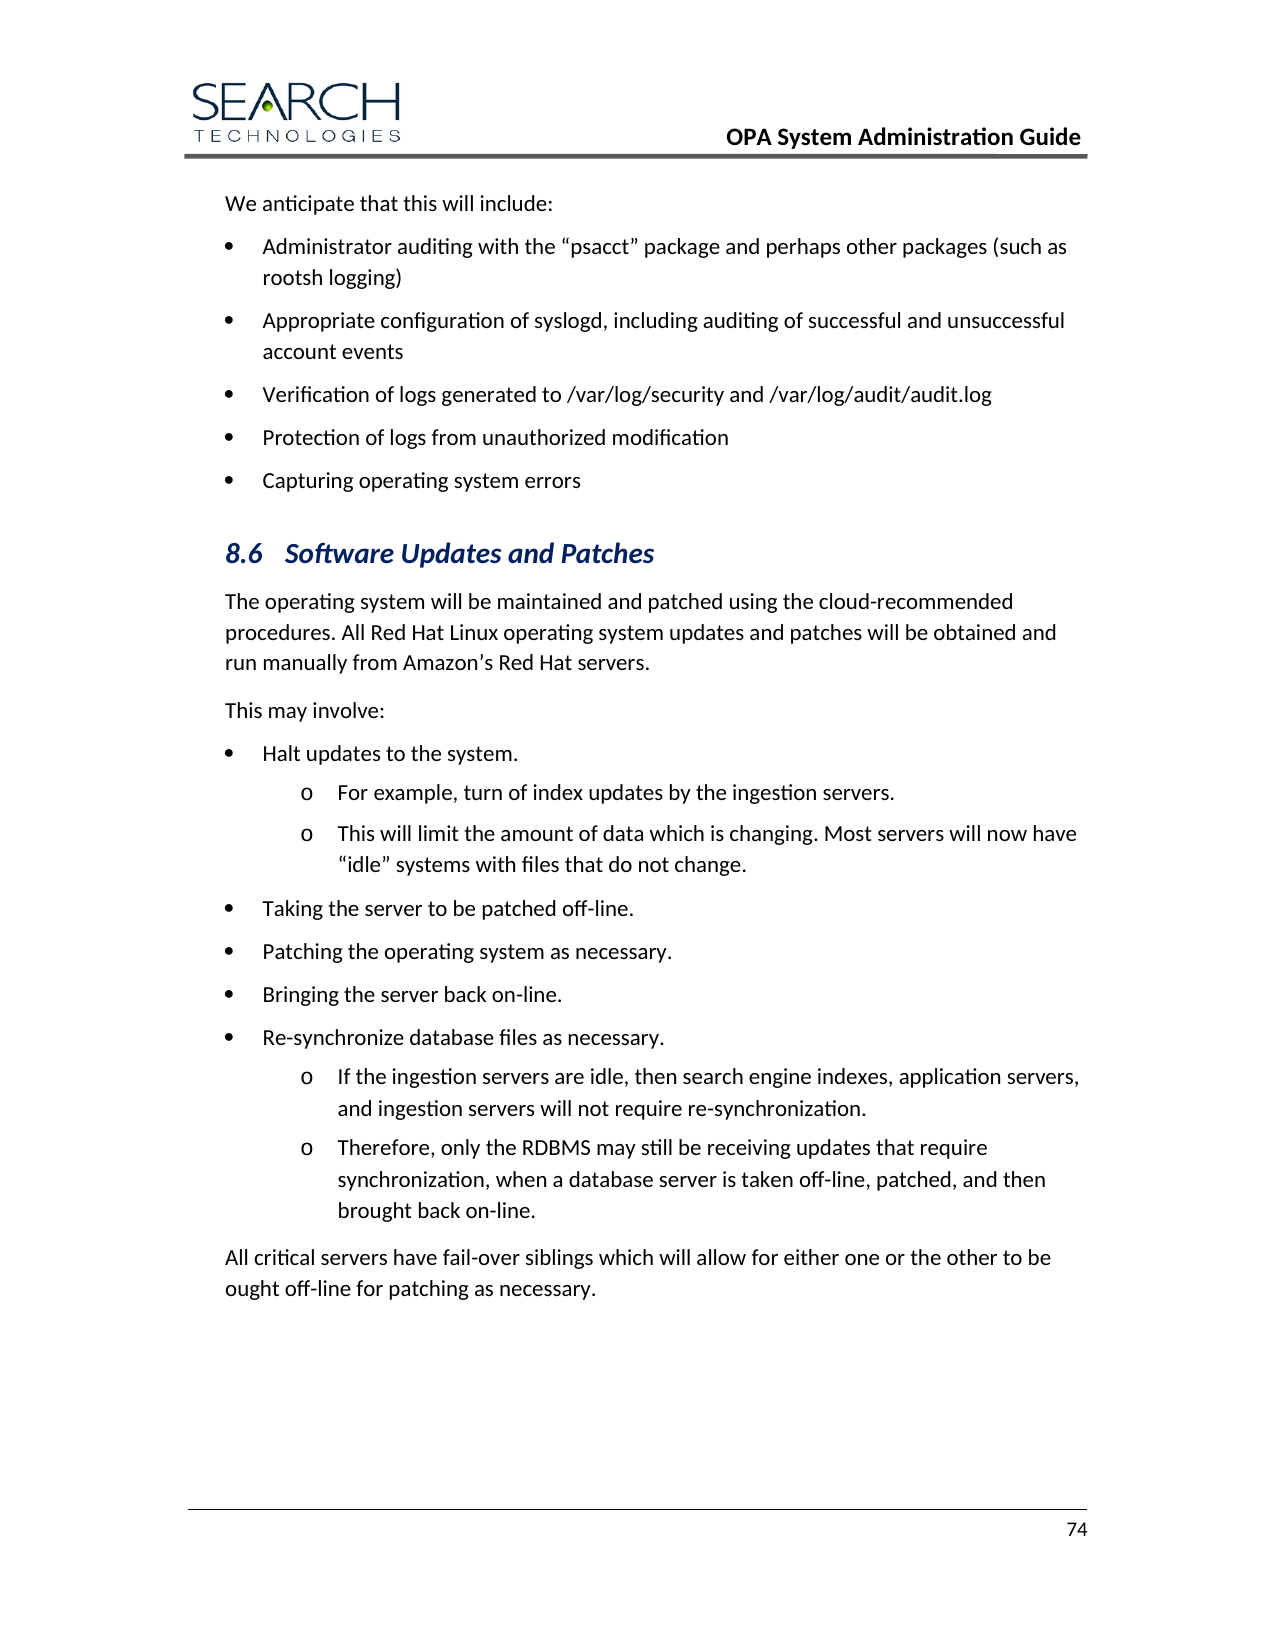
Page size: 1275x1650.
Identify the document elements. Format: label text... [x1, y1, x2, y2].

list This will limit the amount of data which is changing. Most servers will now have “idle” systems with files that do not change. [300, 819, 1087, 878]
list For example, turn of index updates by the ingestion servers. [300, 778, 1087, 807]
list If the ingestion servers are idle, then search engine indexes, application servers, and ingestion servers will not require re-synchronization. [300, 1062, 1087, 1122]
text All critical servers have fail-over siblings which will allow for either one or the other to be ought off-line for patching as necessary. [225, 1243, 1087, 1302]
list Halt updates to the system. [225, 739, 1087, 767]
subtitle Software Updates and Patches [225, 535, 1087, 570]
list Administrator auditing with the “psacct” package and perhaps other packages (such as rootsh logging) [225, 232, 1087, 291]
list Re-synchronize database files as necessary. [225, 1023, 1087, 1051]
list Patching the operating system as necessary. [225, 937, 1087, 965]
text We anticipate that this will include: [187, 189, 1087, 217]
list Bringing the server back on-line. [225, 980, 1087, 1008]
list Verification of logs generated to /var/log/security and /var/log/audit/audit.log [225, 380, 1087, 408]
list Appropriate configuration of syslogd, including auditing of successful and unsuccessful account events [225, 306, 1087, 365]
text This may involve: [187, 696, 1087, 724]
list Protection of logs from unauthorized modification [225, 423, 1087, 451]
picture [191, 75, 405, 151]
text The operating system will be maintained and patched using the cloud-recommended procedures. All Red Hat Linux operating system updates and patches will be obtained and run manually from Amazon’s Red Hat servers. [225, 587, 1087, 677]
list Capturing operating system errors [225, 467, 1087, 494]
list Taking the server to be patched off-line. [225, 894, 1087, 922]
list Therefore, only the RDBMS may still be receiving updates that require synchronization, when a database server is taken off-line, patched, and then brought back on-line. [300, 1133, 1087, 1224]
